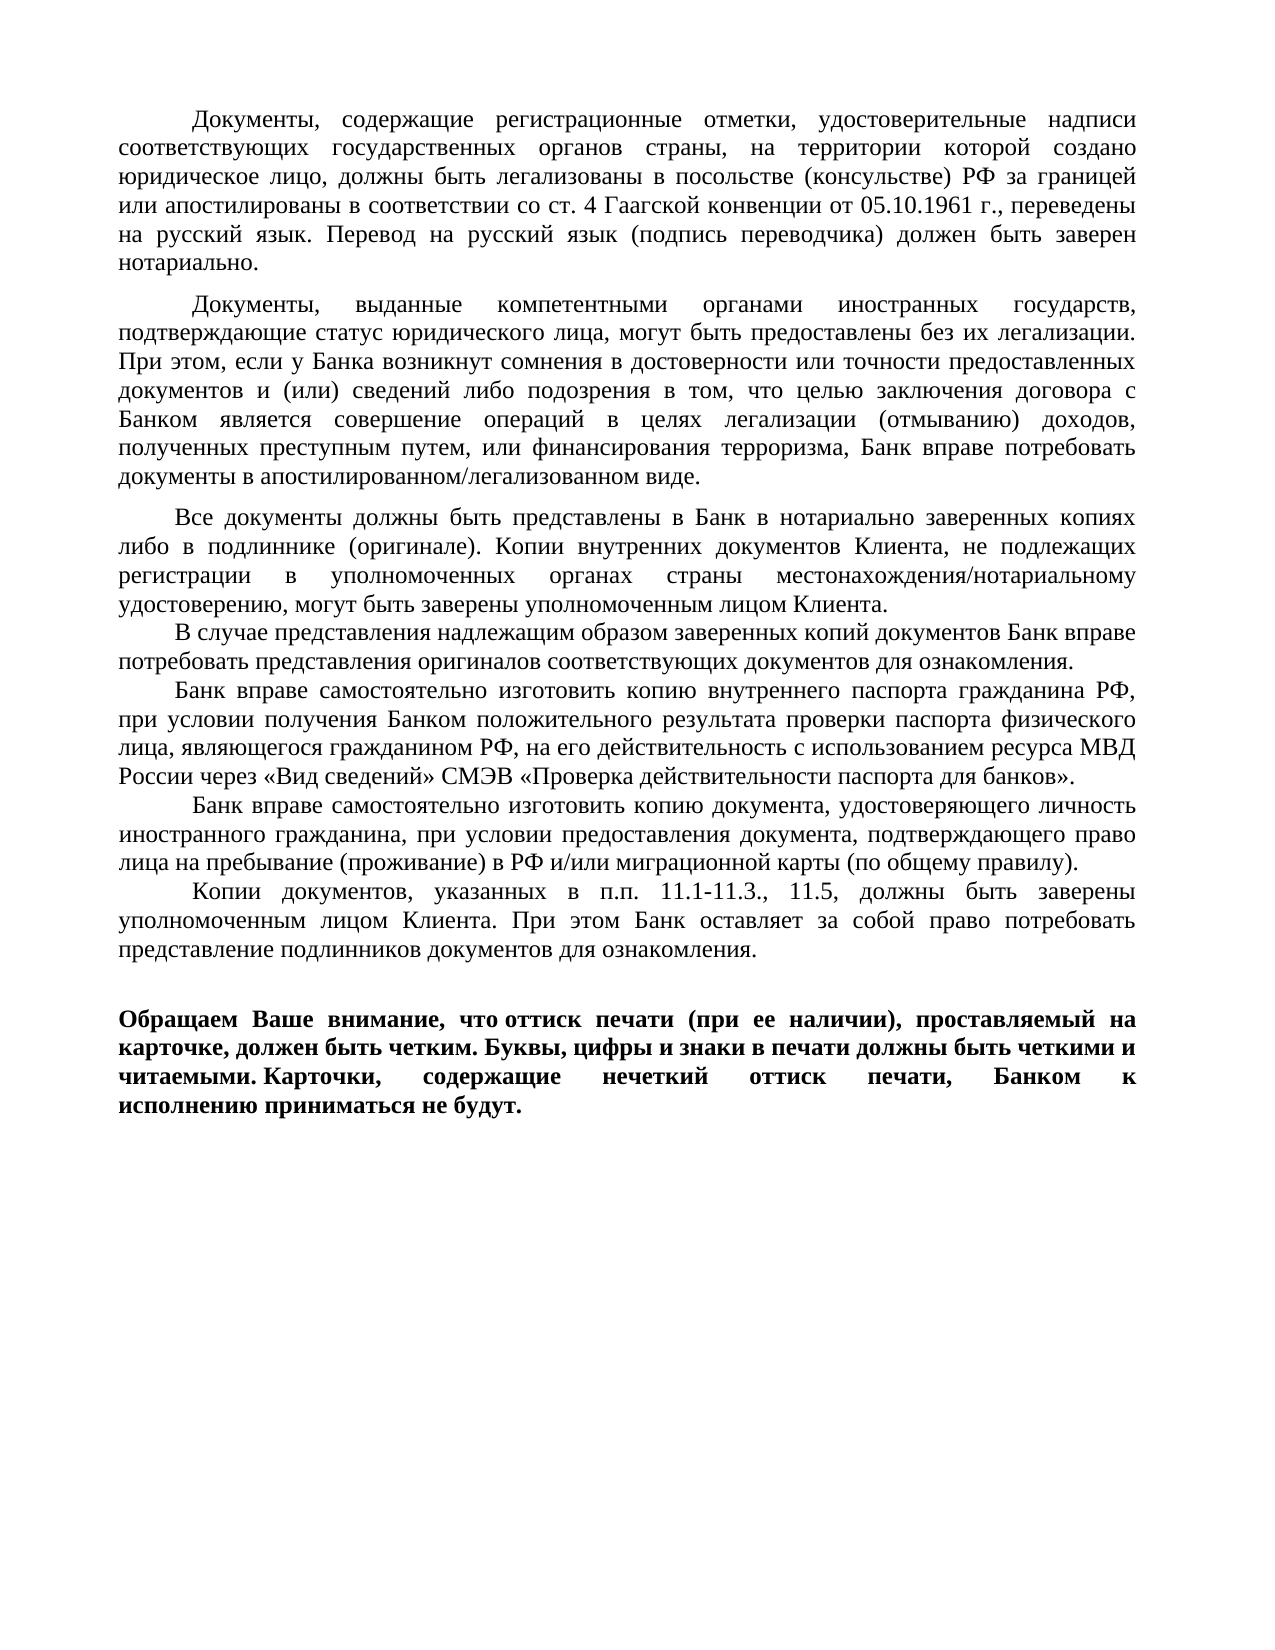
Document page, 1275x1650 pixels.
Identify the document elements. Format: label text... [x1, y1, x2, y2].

text Банк вправе самостоятельно изготовить копию документа, удостоверяющего личность иностранного гражданина, при условии предоставления документа, подтверждающего право лица на пребывание (проживание) в РФ и/или миграционной карты (по общему правилу). [119, 790, 1137, 876]
text Обращаем Ваше внимание, что оттиск печати (при ее наличии), проставляемый на карточке, должен быть четким. Буквы, цифры и знаки в печати должны быть четкими и читаемыми. Карточки, содержащие нечеткий оттиск печати, Банком к исполнению приниматься не будут. [118, 1004, 1137, 1119]
text Банк вправе самостоятельно изготовить копию внутреннего паспорта гражданина РФ, при условии получения Банком положительного результата проверки паспорта физического лица, являющегося гражданином РФ, на его действительность с использованием ресурса МВД России через «Вид сведений» СМЭВ «Проверка действительности паспорта для банков». [118, 675, 1137, 790]
text Документы, содержащие регистрационные отметки, удостоверительные надписи соответствующих государственных органов страны, на территории которой создано юридическое лицо, должны быть легализованы в посольстве (консульстве) РФ за границей или апостилированы в соответствии со ст. 4 Гаагской конвенции от 05.10.1961 г., переведены на русский язык. Перевод на русский язык (подпись переводчика) должен быть заверен нотариально. [118, 104, 1137, 276]
text Все документы должны быть представлены в Банк в нотариально заверенных копиях либо в подлиннике (оригинале). Копии внутренних документов Клиента, не подлежащих регистрации в уполномоченных органах страны местонахождения/нотариальному удостоверению, могут быть заверены уполномоченным лицом Клиента. [118, 502, 1137, 617]
text В случае представления надлежащим образом заверенных копий документов Банк вправе потребовать представления оригиналов соответствующих документов для ознакомления. [118, 617, 1137, 675]
text Копии документов, указанных в п.п. 11.1-11.3., 11.5, должны быть заверены уполномоченным лицом Клиента. При этом Банк оставляет за собой право потребовать представление подлинников документов для ознакомления. [118, 876, 1137, 962]
text Документы, выданные компетентными органами иностранных государств, подтверждающие статус юридического лица, могут быть предоставлены без их легализации. При этом, если у Банка возникнут сомнения в достоверности или точности предоставленных документов и (или) сведений либо подозрения в том, что целью заключения договора с Банком является совершение операций в целях легализации (отмыванию) доходов, полученных преступным путем, или финансирования терроризма, Банк вправе потребовать документы в апостилированном/легализованном виде. [118, 289, 1137, 490]
